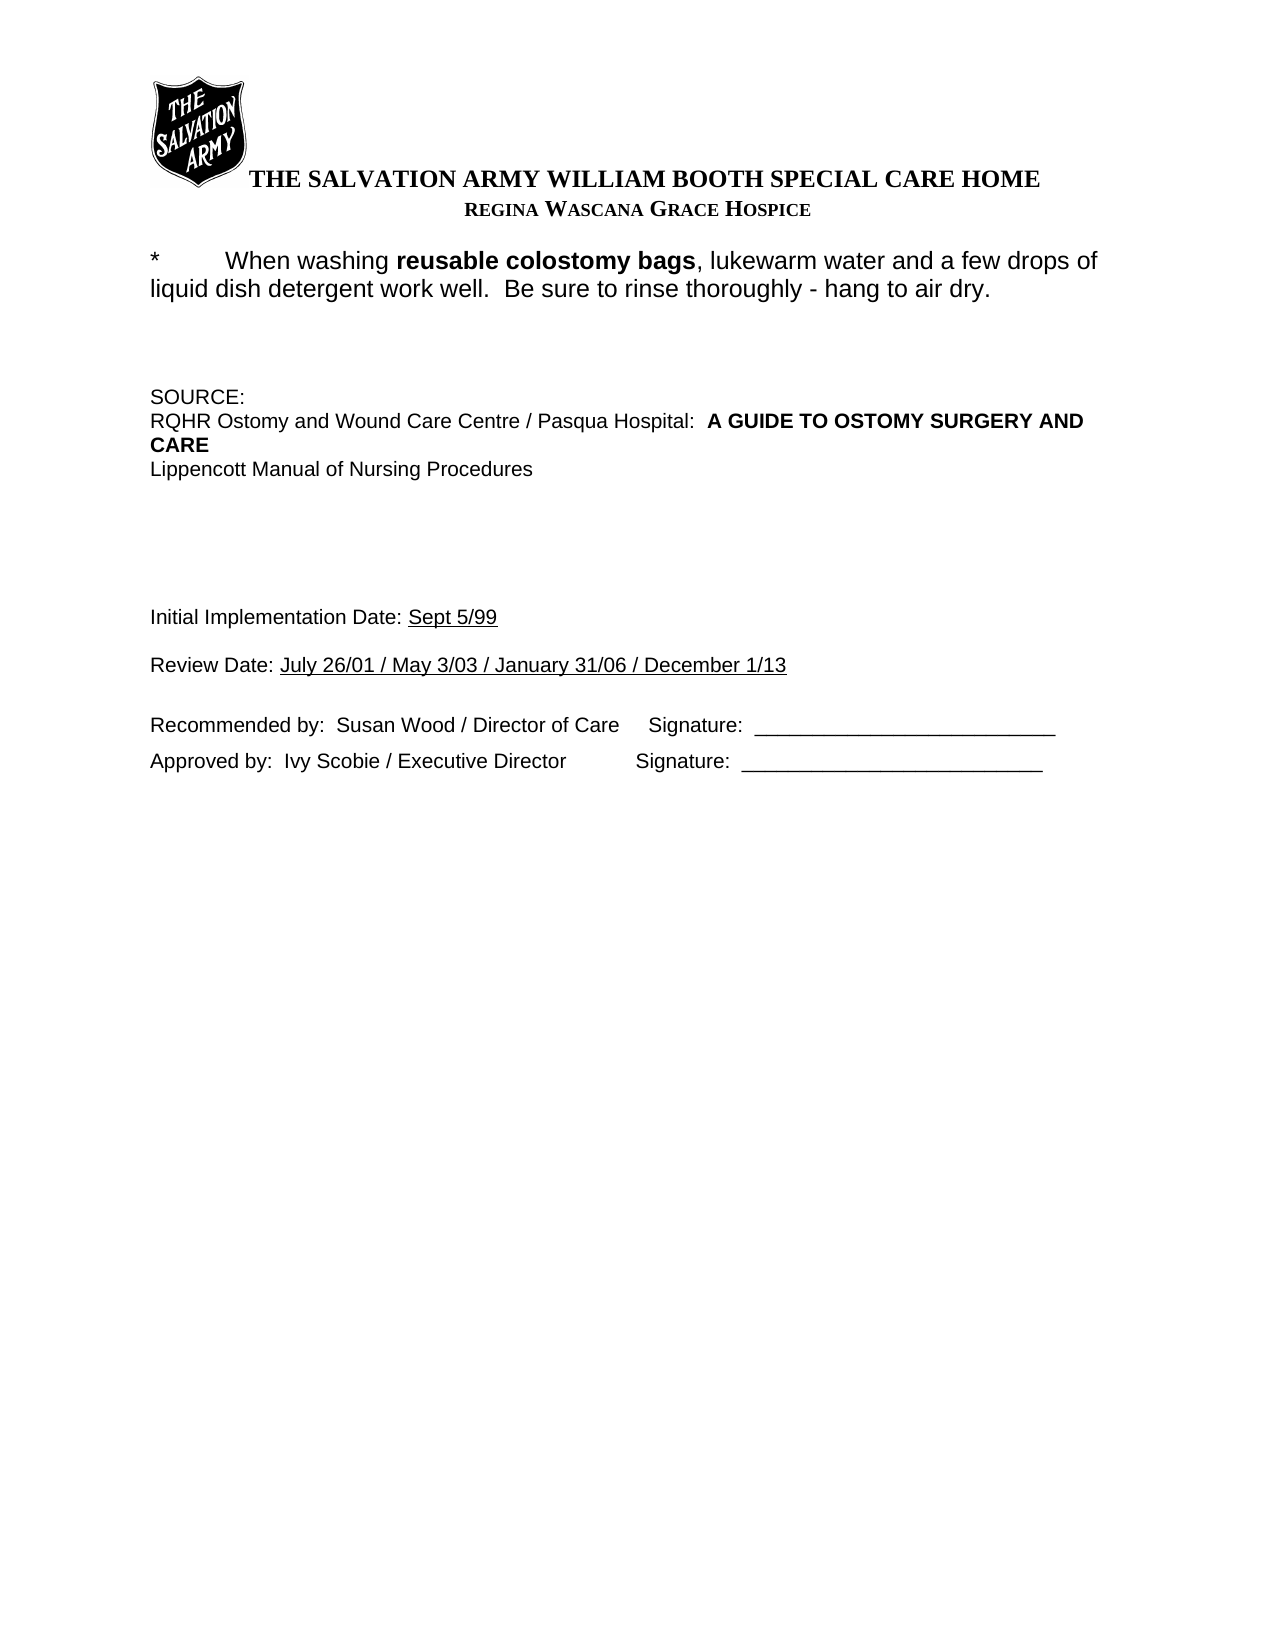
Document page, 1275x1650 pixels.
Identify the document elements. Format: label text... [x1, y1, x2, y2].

text Lippencott Manual of Nursing Procedures [150, 457, 1125, 481]
text SOURCE: [150, 385, 1125, 409]
list When washing reusable colostomy bags, lukewarm water and a few drops of liquid dish detergent work well. Be sure to rinse thoroughly - hang to air dry. [150, 246, 1125, 303]
text Review Date: July 26/01 / May 3/03 / January 31/06 / December 1/13 [150, 653, 1125, 677]
text Recommended by: Susan Wood / Director of Care Signature: __________________________ [150, 713, 1125, 737]
text RQHR Ostomy and Wound Care Centre / Pasqua Hospital: A GUIDE TO OSTOMY SURGERY AND CARE [150, 409, 1125, 457]
text Approved by: Ivy Scobie / Executive Director Signature: __________________________ [150, 749, 1125, 773]
text Initial Implementation Date: Sept 5/99 [150, 605, 1125, 629]
picture [150, 75, 249, 188]
